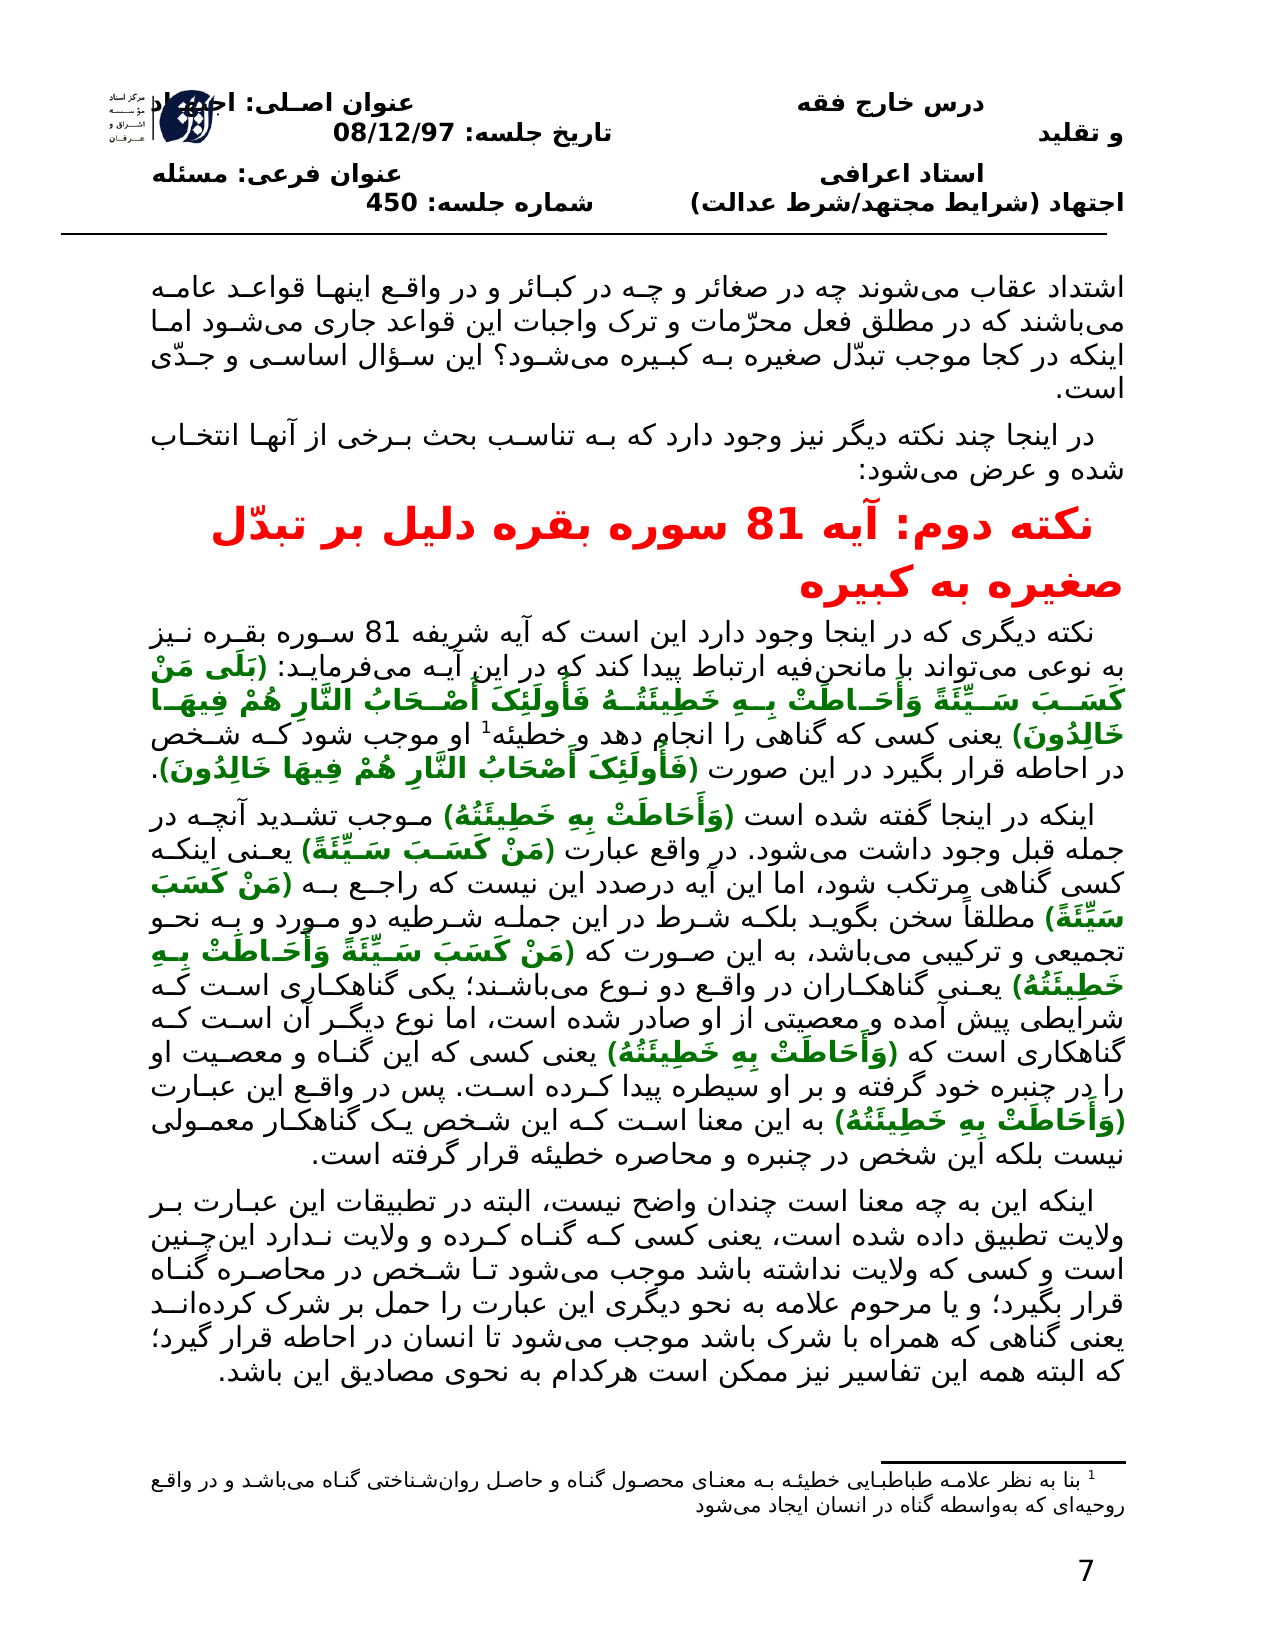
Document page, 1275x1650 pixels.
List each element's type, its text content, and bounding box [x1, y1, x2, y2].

text اینکه در اینجا گفته شده است ﴿وَأَحَاطَتْ بِهِ خَطِیئَتُهُ﴾ موجب تشدید آنچه در جمله قبل وجود داشت می‌شود. در واقع عبارت ﴿مَنْ کَسَبَ سَیِّئَةً﴾ یعنی اینکه کسی گناهی مرتکب شود، اما این آیه درصدد این نیست که راجع به ﴿مَنْ کَسَبَ سَیِّئَةً﴾ مطلقاً سخن بگوید بلکه شرط در این جمله شرطیه دو مورد و به نحو تجمیعی و ترکیبی می‌باشد، به این صورت که ﴿مَنْ کَسَبَ سَیِّئَةً وَأَحَاطَتْ بِهِ خَطِیئَتُهُ﴾ یعنی گناهکاران در واقع دو نوع می‌باشند؛ یکی گناهکاری است که شرایطی پیش آمده و معصیتی از او صادر شده است، اما نوع دیگر آن است که گناهکاری است که ﴿وَأَحَاطَتْ بِهِ خَطِیئَتُهُ﴾ یعنی کسی که این گناه و معصیت او را در چنبره خود گرفته و بر او سیطره پیدا کرده است. پس در واقع این عبارت ﴿وَأَحَاطَتْ بِهِ خَطِیئَتُهُ﴾ به این معنا است که این شخص یک گناهکار معمولی نیست بلکه این شخص در چنبره و محاصره خطیئه قرار گرفته است. [150, 798, 1125, 1172]
text در اینجا چند نکته دیگر نیز وجود دارد که به تناسب بحث برخی از آنها انتخاب شده و عرض می‌شود: [150, 418, 1125, 486]
text نکته دیگری که در اینجا وجود دارد این است که آیه شریفه 81 سوره بقره نیز به نوعی می‌تواند با مانحن‌فیه ارتباط پیدا کند که در این آیه می‌فرماید: ﴿بَلَى مَنْ کَسَبَ سَیِّئَةً وَأَحَاطَتْ بِهِ خَطِیئَتُهُ فَأُولَئِکَ أَصْحَابُ النَّارِ هُمْ فِیهَا خَالِدُونَ﴾ یعنی کسی که گناهی را انجام دهد و خطیئه او موجب شود که شخص در احاطه قرار بگیرد در این صورت ﴿فَأُولَئِکَ أَصْحَابُ النَّارِ هُمْ فِیهَا خَالِدُونَ﴾. [150, 616, 1125, 786]
text اینکه این به چه معنا است چندان واضح نیست، البته در تطبیقات این عبارت بر ولایت تطبیق داده شده است، یعنی کسی که گناه کرده و ولایت ندارد این‌چنین است و کسی که ولایت نداشته باشد موجب می‌شود تا شخص در محاصره گناه قرار بگیرد؛ و یا مرحوم علامه به نحو دیگری این عبارت را حمل بر شرک کرده‌اند یعنی گناهی که همراه با شرک باشد موجب می‌شود تا انسان در احاطه قرار گیرد؛ که البته همه این تفاسیر نیز ممکن است هرکدام به نحوی مصادیق این باشد. [150, 1184, 1125, 1388]
picture [102, 86, 215, 146]
subtitle نکته دوم: آیه 81 سوره بقره دلیل بر تبدّل صغیره به کبیره [150, 499, 1125, 608]
